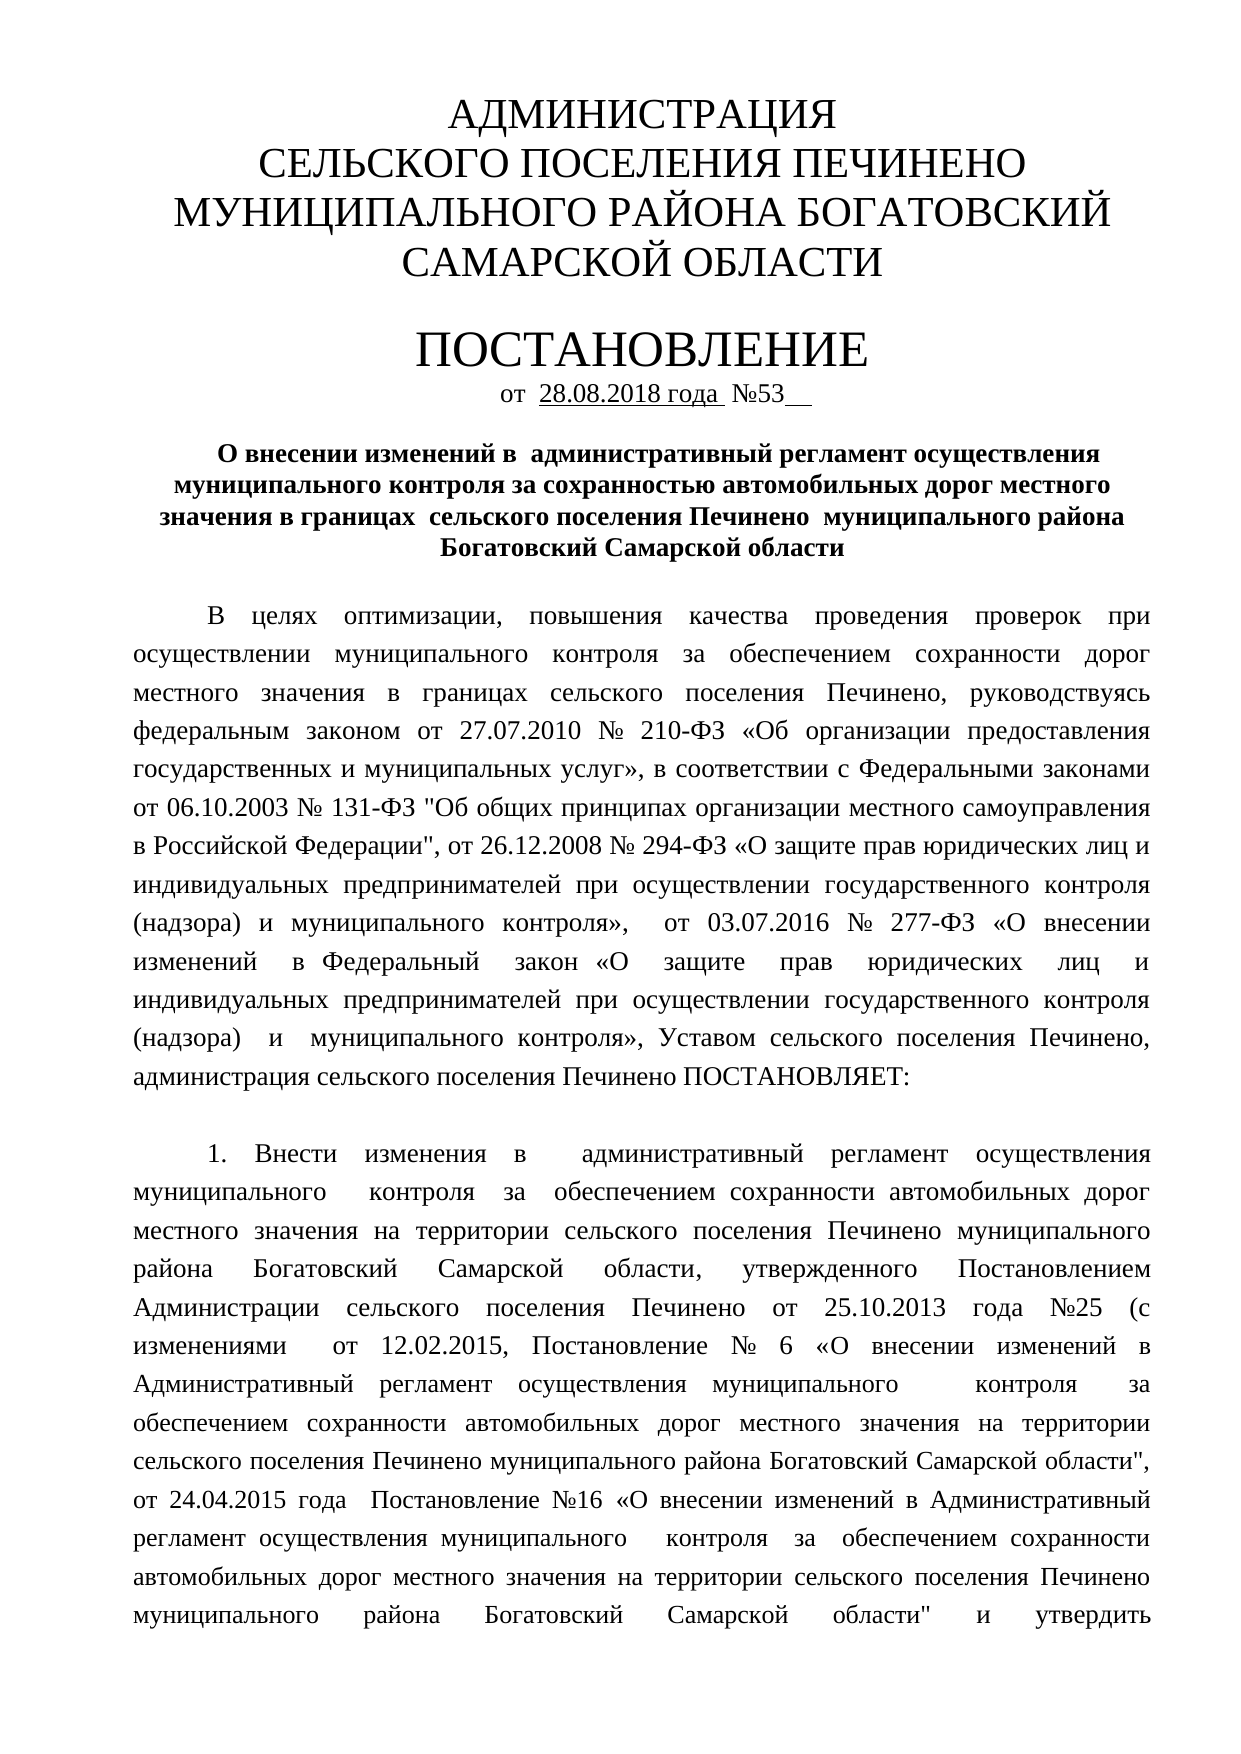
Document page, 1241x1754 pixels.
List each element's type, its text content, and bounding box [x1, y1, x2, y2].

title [133, 1131, 1152, 1631]
text САМАРСКОЙ ОБЛАСТИ [133, 236, 1152, 285]
text АДМИНИСТРАЦИЯ [133, 89, 1152, 138]
text СЕЛЬСКОГО ПОСЕЛЕНИЯ ПЕЧИНЕНО [133, 138, 1152, 187]
text В целях оптимизации, повышения качества проведения проверок при осуществлении муниципального контроля за обеспечением сохранности дорог местного значения в границах сельского поселения Печинено, руководствуясь федеральным законом от 27.07.2010 № 210-ФЗ «Об организации предоставления государственных и муниципальных услуг», в соответствии с Федеральными законами от 06.10.2003 № 131-ФЗ "Об общих принципах организации местного самоуправления в Российской Федерации", от 26.12.2008 № 294-ФЗ «О защите прав юридических лиц и индивидуальных предпринимателей при осуществлении государственного контроля (надзора) и муниципального контроля», от 03.07.2016 № 277-ФЗ «О внесении изменений в Федеральный закон «О защите прав юридических лиц и индивидуальных предпринимателей при осуществлении государственного контроля (надзора) и муниципального контроля», Уставом сельского поселения Печинено, администрация сельского поселения Печинено ПОСТАНОВЛЯЕТ: [133, 593, 1152, 1093]
text МУНИЦИПАЛЬНОГО РАЙОНА БОГАТОВСКИЙ [133, 187, 1152, 236]
text от 28.08.2018 года №53 [133, 378, 1152, 409]
text О внесении изменений в административный регламент осуществления муниципального контроля за сохранностью автомобильных дорог местного значения в границах сельского поселения Печинено муниципального района Богатовский Самарской области [133, 437, 1152, 562]
text ПОСТАНОВЛЕНИЕ [133, 319, 1152, 378]
